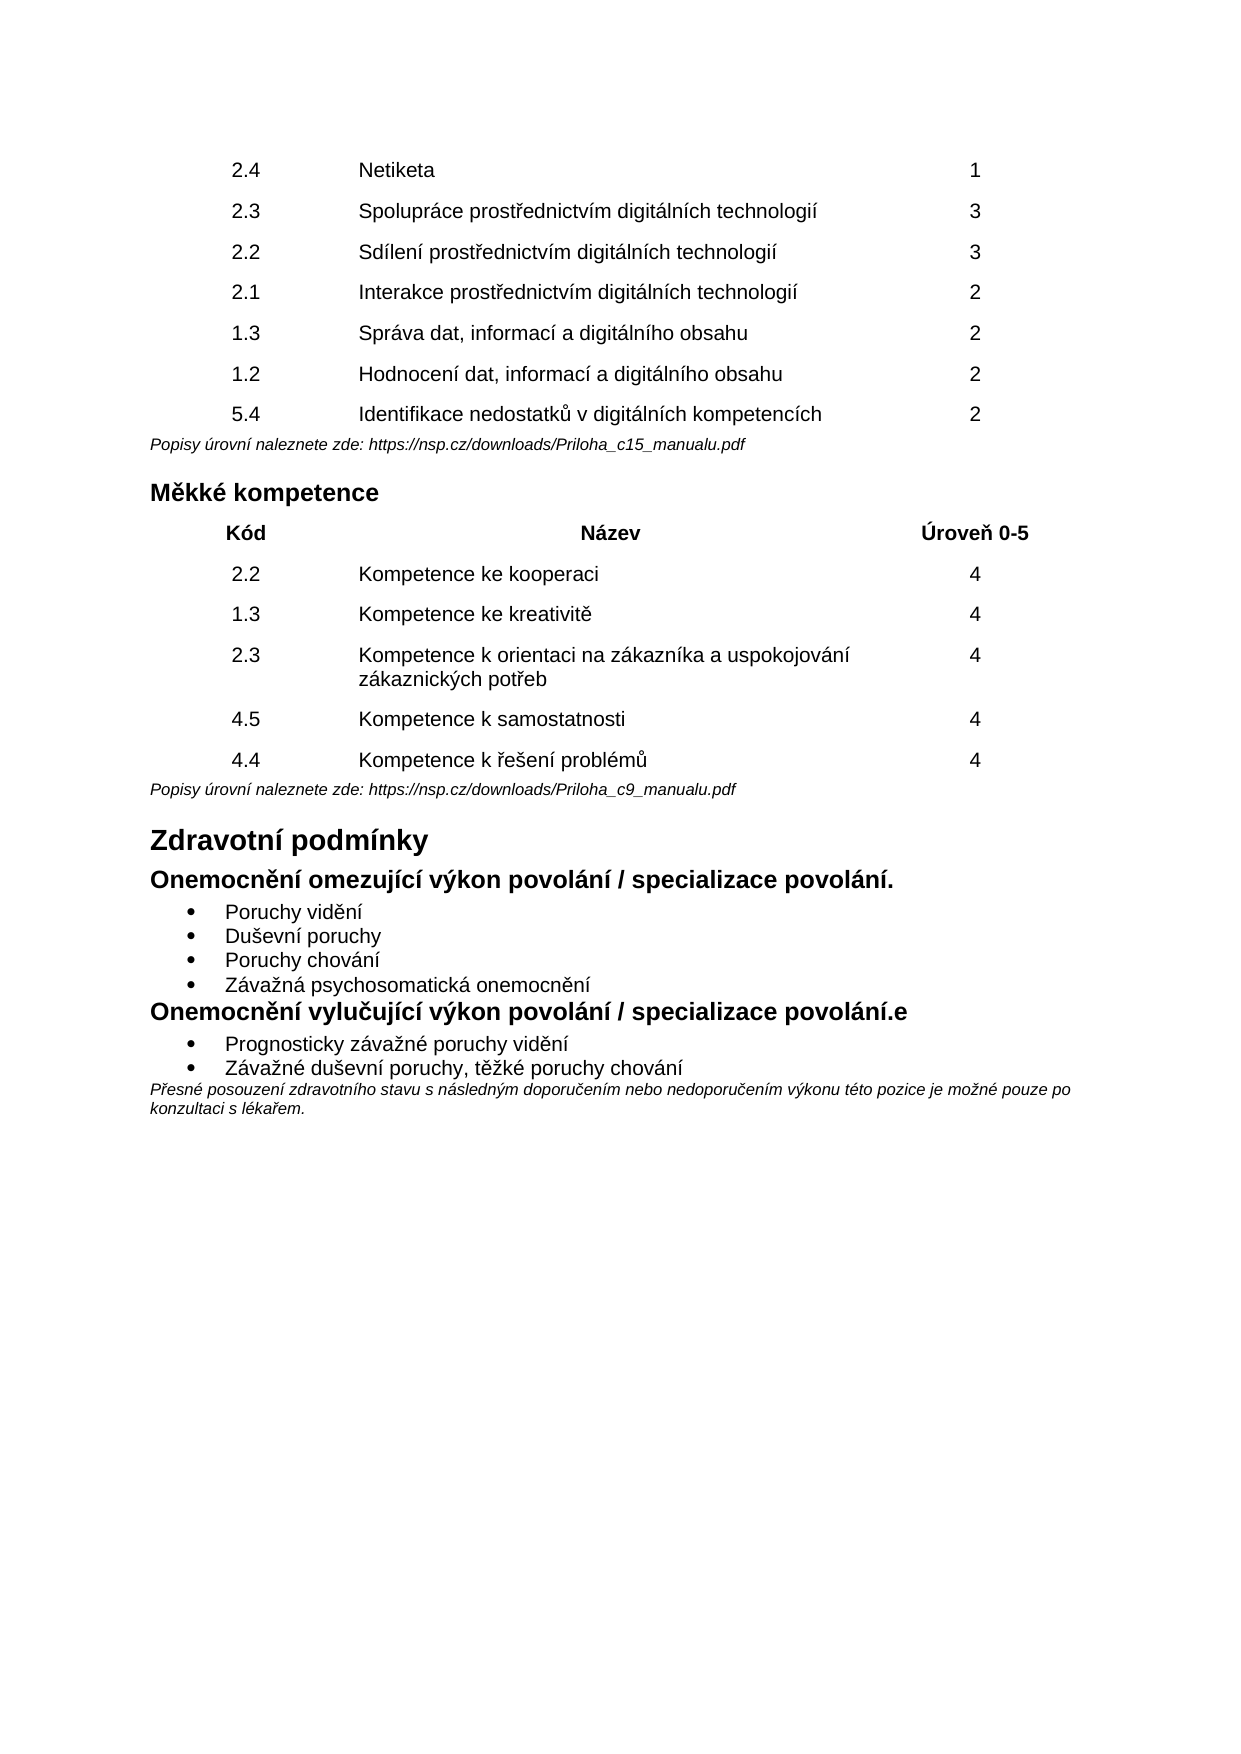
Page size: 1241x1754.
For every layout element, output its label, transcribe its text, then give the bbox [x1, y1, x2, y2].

table_cell Sdílení prostřednictvím digitálních technologií [350, 231, 871, 272]
table_cell 2.1 [142, 272, 350, 312]
table_cell Hodnocení dat, informací a digitálního obsahu [350, 353, 871, 394]
list Závažné duševní poruchy, těžké poruchy chování [187, 1056, 1090, 1079]
table_cell Spolupráce prostřednictvím digitálních technologií [350, 191, 871, 231]
table_header Název [350, 513, 871, 553]
list Závažná psychosomatická onemocnění [187, 972, 1090, 996]
table_cell 1.2 [142, 353, 350, 394]
table_cell Kompetence k samostatnosti [350, 699, 871, 739]
table_cell 1 [871, 150, 1079, 191]
table_cell 2.3 [142, 191, 350, 231]
table_cell 2.2 [142, 553, 350, 594]
table_cell Kompetence k orientaci na zákazníka a uspokojování zákaznických potřeb [350, 634, 871, 699]
text Popisy úrovní naleznete zde: https://nsp.cz/downloads/Priloha_c15_manualu.pdf [150, 434, 1090, 453]
table_cell 2.2 [142, 231, 350, 272]
text Popisy úrovní naleznete zde: https://nsp.cz/downloads/Priloha_c9_manualu.pdf [150, 780, 1090, 799]
table_cell 4 [871, 594, 1079, 634]
subtitle Zdravotní podmínky [150, 823, 1090, 857]
table_cell 4.5 [142, 699, 350, 739]
table_cell Kompetence ke kreativitě [350, 594, 871, 634]
table_cell 4 [871, 553, 1079, 594]
subtitle Měkké kompetence [150, 477, 1090, 506]
table_cell 5.4 [142, 394, 350, 434]
text Přesné posouzení zdravotního stavu s následným doporučením nebo nedoporučením výkonu této pozice je možné pouze po konzultaci s lékařem. [150, 1079, 1090, 1118]
table_cell 2 [871, 313, 1079, 353]
table_cell Kompetence k řešení problémů [350, 740, 871, 780]
table_cell Interakce prostřednictvím digitálních technologií [350, 272, 871, 312]
table_cell 4 [871, 634, 1079, 699]
table_cell 1.3 [142, 594, 350, 634]
subtitle Onemocnění vylučující výkon povolání / specializace povolání.e [150, 996, 1090, 1025]
table_cell 2 [871, 353, 1079, 394]
table_cell 4 [871, 740, 1079, 780]
list Poruchy vidění [187, 900, 1090, 924]
table_cell 4.4 [142, 740, 350, 780]
table_cell 2 [871, 272, 1079, 312]
table_header Úroveň 0-5 [871, 513, 1079, 553]
table_cell Správa dat, informací a digitálního obsahu [350, 313, 871, 353]
table_cell 3 [871, 231, 1079, 272]
list Poruchy chování [187, 948, 1090, 972]
list Duševní poruchy [187, 924, 1090, 948]
subtitle Onemocnění omezující výkon povolání / specializace povolání. [150, 865, 1090, 894]
table_cell 2.3 [142, 634, 350, 699]
table_cell 4 [871, 699, 1079, 739]
table_cell 1.3 [142, 313, 350, 353]
table_cell Kompetence ke kooperaci [350, 553, 871, 594]
list Prognosticky závažné poruchy vidění [187, 1031, 1090, 1056]
table_cell 2.4 [142, 150, 350, 191]
table_header Kód [142, 513, 350, 553]
table_cell 2 [871, 394, 1079, 434]
table_cell Identifikace nedostatků v digitálních kompetencích [350, 394, 871, 434]
table_cell Netiketa [350, 150, 871, 191]
table_cell 3 [871, 191, 1079, 231]
